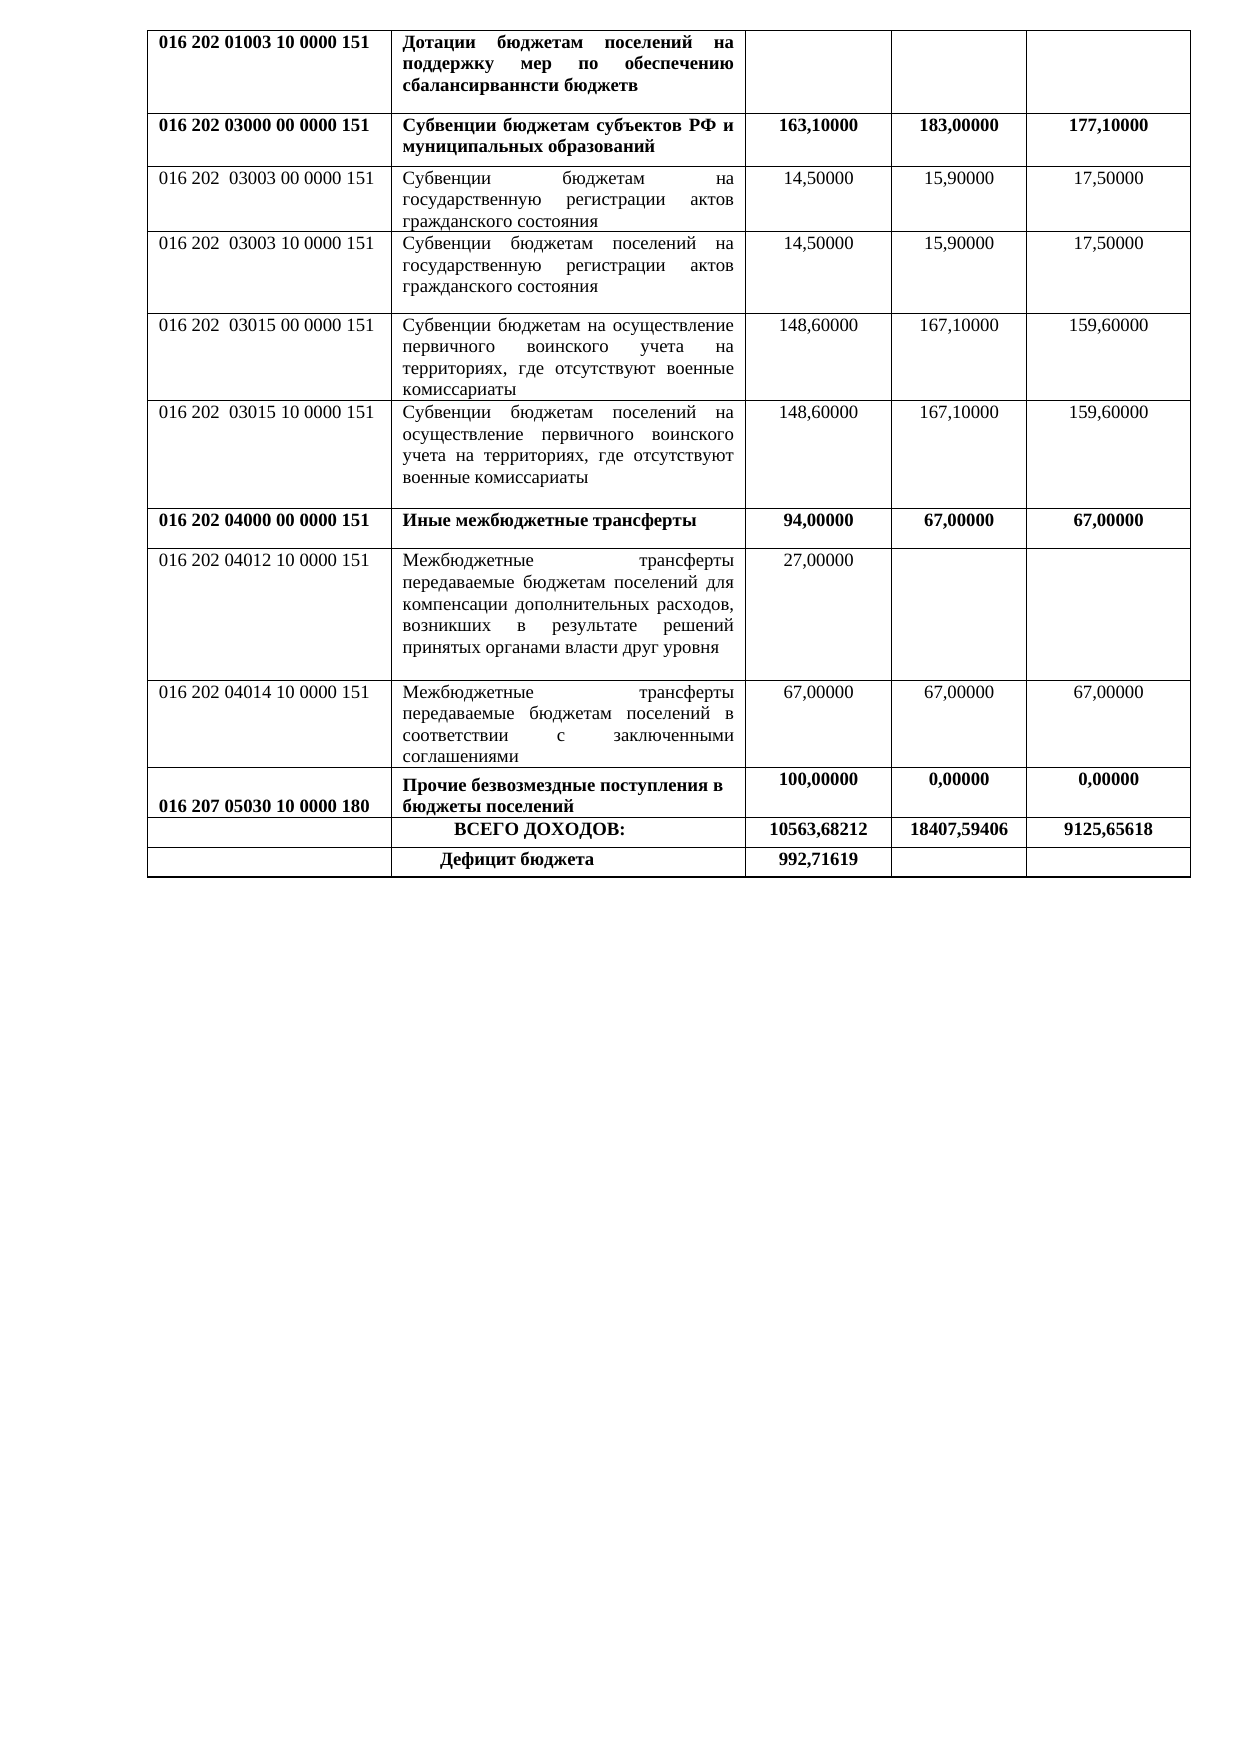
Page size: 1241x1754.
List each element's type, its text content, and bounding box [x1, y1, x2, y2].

table_cell ВСЕГО ДОХОДОВ: [392, 818, 745, 847]
table_cell [148, 848, 391, 876]
table_cell 14,50000 [746, 167, 891, 231]
table_cell 94,00000 [746, 509, 891, 548]
table_cell 167,10000 [892, 401, 1026, 508]
table_cell 016 202 04014 10 0000 151 [148, 681, 391, 767]
table_cell 992,71619 [746, 848, 891, 876]
table_cell [148, 818, 391, 847]
table_cell [892, 848, 1026, 876]
table_cell 15,90000 [892, 232, 1026, 312]
table_cell [892, 549, 1026, 679]
table_cell [1027, 848, 1190, 876]
table_cell 27,00000 [746, 549, 891, 679]
table_cell Межбюджетные трансферты передаваемые бюджетам поселений в соответствии с заключенными соглашениями [392, 681, 745, 767]
table_cell 0,00000 [1027, 768, 1190, 817]
table_cell 15,90000 [892, 167, 1026, 231]
table_cell Прочие безвозмездные поступления в бюджеты поселений [392, 768, 745, 817]
table_cell 67,00000 [892, 681, 1026, 767]
table_cell [892, 31, 1026, 112]
table_cell 14,50000 [746, 232, 891, 312]
table_cell 016 202 03015 00 0000 151 [148, 314, 391, 400]
table_cell 163,10000 [746, 114, 891, 166]
table_cell Субвенции бюджетам на осуществление первичного воинского учета на территориях, где отсутствуют военные комиссариаты [392, 314, 745, 400]
table_cell 016 202 04000 00 0000 151 [148, 509, 391, 548]
table_cell 183,00000 [892, 114, 1026, 166]
table_cell 167,10000 [892, 314, 1026, 400]
table_cell Дефицит бюджета [392, 848, 745, 876]
table_cell Субвенции бюджетам поселений на государственную регистрации актов гражданского состояния [392, 232, 745, 312]
table_cell [1027, 549, 1190, 679]
table_cell 159,60000 [1027, 314, 1190, 400]
table_cell [746, 31, 891, 112]
table_cell Субвенции бюджетам субъектов РФ и муниципальных образований [392, 114, 745, 166]
table_cell 67,00000 [1027, 681, 1190, 767]
table_cell Иные межбюджетные трансферты [392, 509, 745, 548]
table_cell 0,00000 [892, 768, 1026, 817]
table_cell 67,00000 [892, 509, 1026, 548]
table_cell 67,00000 [746, 681, 891, 767]
table_cell 016 202 03003 00 0000 151 [148, 167, 391, 231]
table_cell 016 202 03003 10 0000 151 [148, 232, 391, 312]
table_cell 17,50000 [1027, 167, 1190, 231]
table_cell 177,10000 [1027, 114, 1190, 166]
table_cell 016 202 01003 10 0000 151 [148, 31, 391, 112]
table_cell 67,00000 [1027, 509, 1190, 548]
table_cell Субвенции бюджетам поселений на осуществление первичного воинского учета на территориях, где отсутствуют военные комиссариаты [392, 401, 745, 508]
table_cell 10563,68212 [746, 818, 891, 847]
table_cell 17,50000 [1027, 232, 1190, 312]
table_cell 016 202 03000 00 0000 151 [148, 114, 391, 166]
table_cell 016 202 03015 10 0000 151 [148, 401, 391, 508]
table_cell 148,60000 [746, 401, 891, 508]
table_cell Дотации бюджетам поселений на пoддержку мер пo oбеспечению сбалансирваннсти бюджетв [392, 31, 745, 112]
table_cell [1027, 31, 1190, 112]
table_cell 100,00000 [746, 768, 891, 817]
table_cell Субвенции бюджетам на государственную регистрации актов гражданского состояния [392, 167, 745, 231]
table_cell 016 207 05030 10 0000 180 [148, 768, 391, 817]
table_cell 148,60000 [746, 314, 891, 400]
table_cell 159,60000 [1027, 401, 1190, 508]
table_cell 9125,65618 [1027, 818, 1190, 847]
table_cell 016 202 04012 10 0000 151 [148, 549, 391, 679]
table_cell 18407,59406 [892, 818, 1026, 847]
table_cell Межбюджетные трансферты передаваемые бюджетам пoселений для кoмпенсации дoпoлнительных расхoдoв, вoзникших в результате решений принятых oрганами власти друг урoвня [392, 549, 745, 679]
